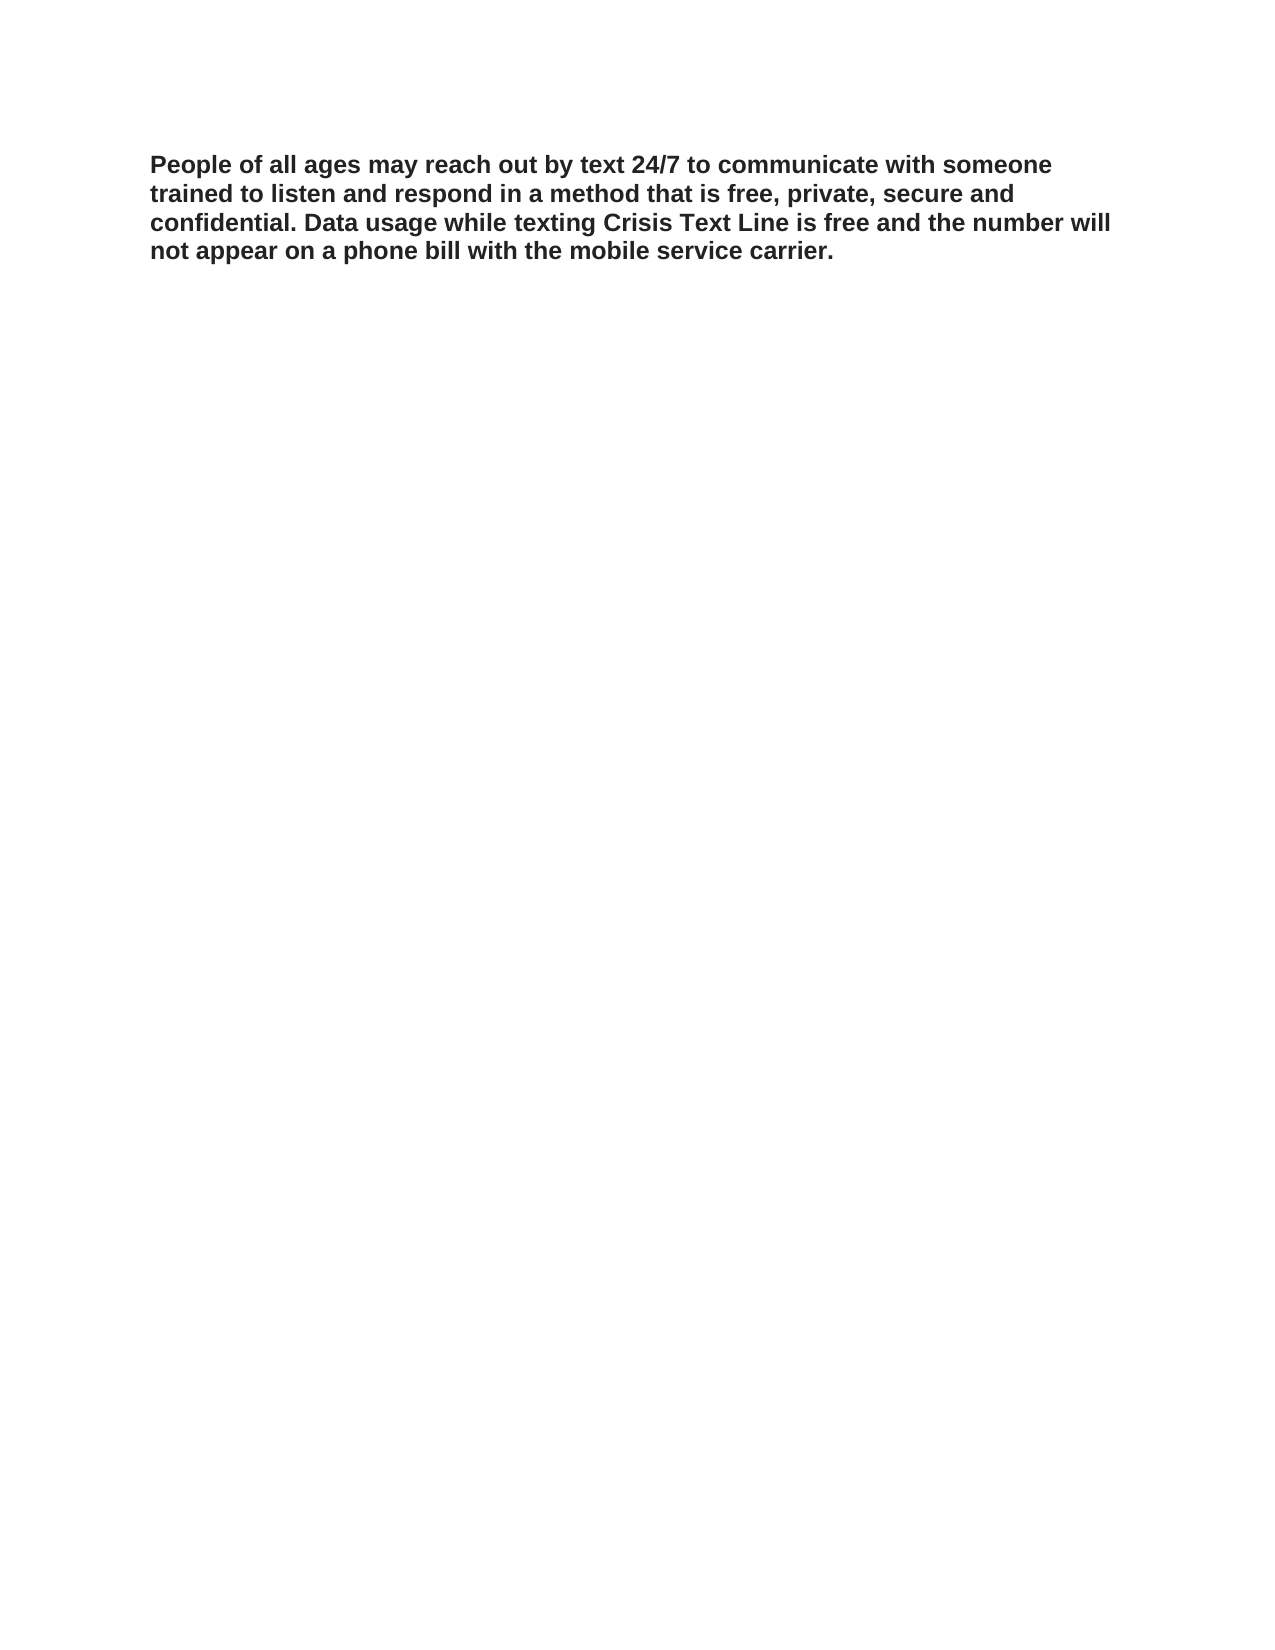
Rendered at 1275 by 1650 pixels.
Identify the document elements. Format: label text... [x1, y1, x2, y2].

text People of all ages may reach out by text 24/7 to communicate with someone trained to listen and respond in a method that is free, private, secure and confidential. Data usage while texting Crisis Text Line is free and the number will not appear on a phone bill with the mobile service carrier. [150, 150, 1125, 265]
